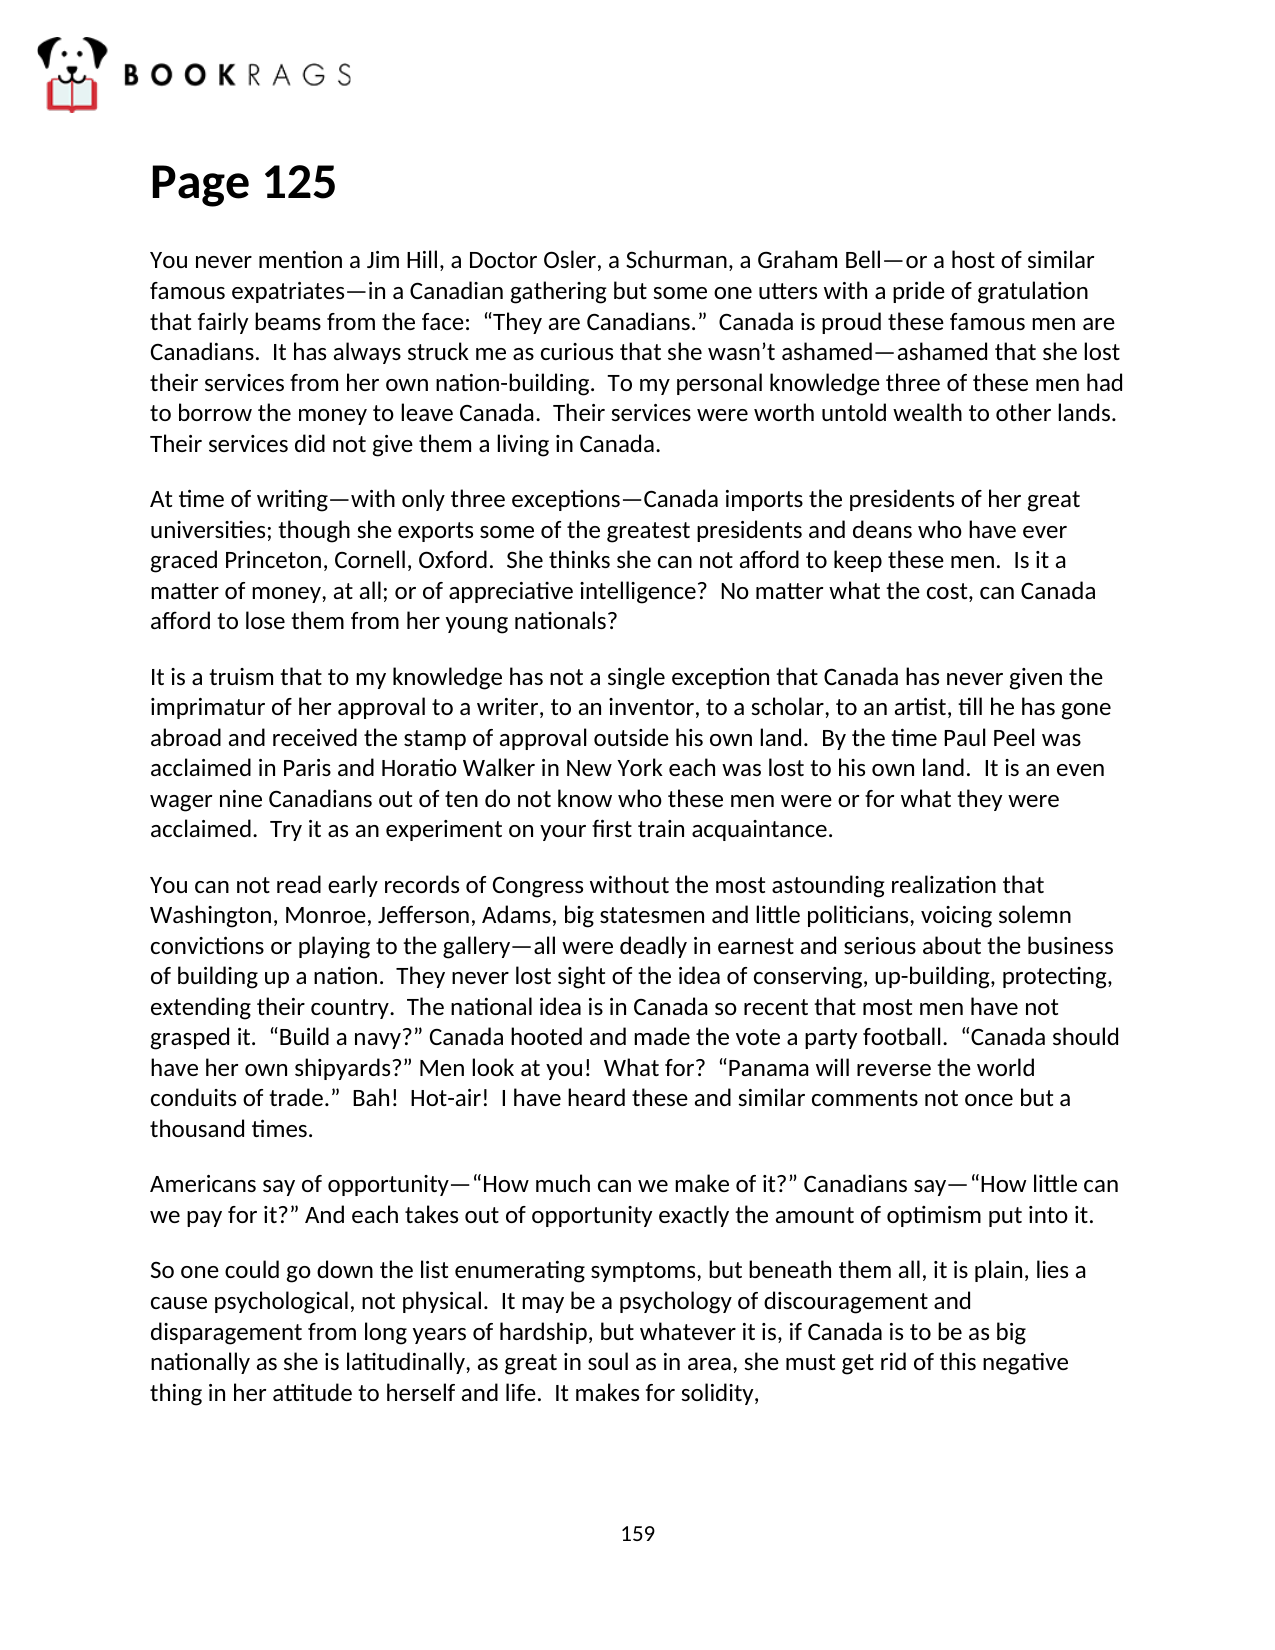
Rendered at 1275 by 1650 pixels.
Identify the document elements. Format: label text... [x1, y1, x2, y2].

text So one could go down the list enumerating symptoms, but beneath them all, it is plain, lies a cause psychological, not physical. It may be a psychology of discouragement and disparagement from long years of hardship, but whatever it is, if Canada is to be as big nationally as she is latitudinally, as great in soul as in area, she must get rid of this negative thing in her attitude to herself and life. It makes for solidity, [150, 1255, 1125, 1407]
text Americans say of opportunity—­“How much can we make of it?” Canadians say—­“How little can we pay for it?” And each takes out of opportunity exactly the amount of optimism put into it. [150, 1169, 1125, 1230]
text Page 125 [150, 150, 1125, 211]
text It is a truism that to my knowledge has not a single exception that Canada has never given the imprimatur of her approval to a writer, to an inventor, to a scholar, to an artist, till he has gone abroad and received the stamp of approval outside his own land. By the time Paul Peel was acclaimed in Paris and Horatio Walker in New York each was lost to his own land. It is an even wager nine Canadians out of ten do not know who these men were or for what they were acclaimed. Try it as an experiment on your first train acquaintance. [150, 661, 1125, 844]
text You never mention a Jim Hill, a Doctor Osler, a Schurman, a Graham Bell—­or a host of similar famous expatriates—­in a Canadian gathering but some one utters with a pride of gratulation that fairly beams from the face: “They are Canadians.” Canada is proud these famous men are Canadians. It has always struck me as curious that she wasn’t ashamed—­ashamed that she lost their services from her own nation-building. To my personal knowledge three of these men had to borrow the money to leave Canada. Their services were worth untold wealth to other lands. Their services did not give them a living in Canada. [150, 244, 1125, 458]
picture [37, 37, 351, 113]
text At time of writing—­with only three exceptions—­Canada imports the presidents of her great universities; though she exports some of the greatest presidents and deans who have ever graced Princeton, Cornell, Oxford. She thinks she can not afford to keep these men. Is it a matter of money, at all; or of appreciative intelligence? No matter what the cost, can Canada afford to lose them from her young nationals? [150, 483, 1125, 636]
text You can not read early records of Congress without the most astounding realization that Washington, Monroe, Jefferson, Adams, big statesmen and little politicians, voicing solemn convictions or playing to the gallery—­all were deadly in earnest and serious about the business of building up a nation. They never lost sight of the idea of conserving, up-building, protecting, extending their country. The national idea is in Canada so recent that most men have not grasped it. “Build a navy?” Canada hooted and made the vote a party football. “Canada should have her own shipyards?” Men look at you! What for? “Panama will reverse the world conduits of trade.” Bah! Hot-air! I have heard these and similar comments not once but a thousand times. [150, 869, 1125, 1144]
